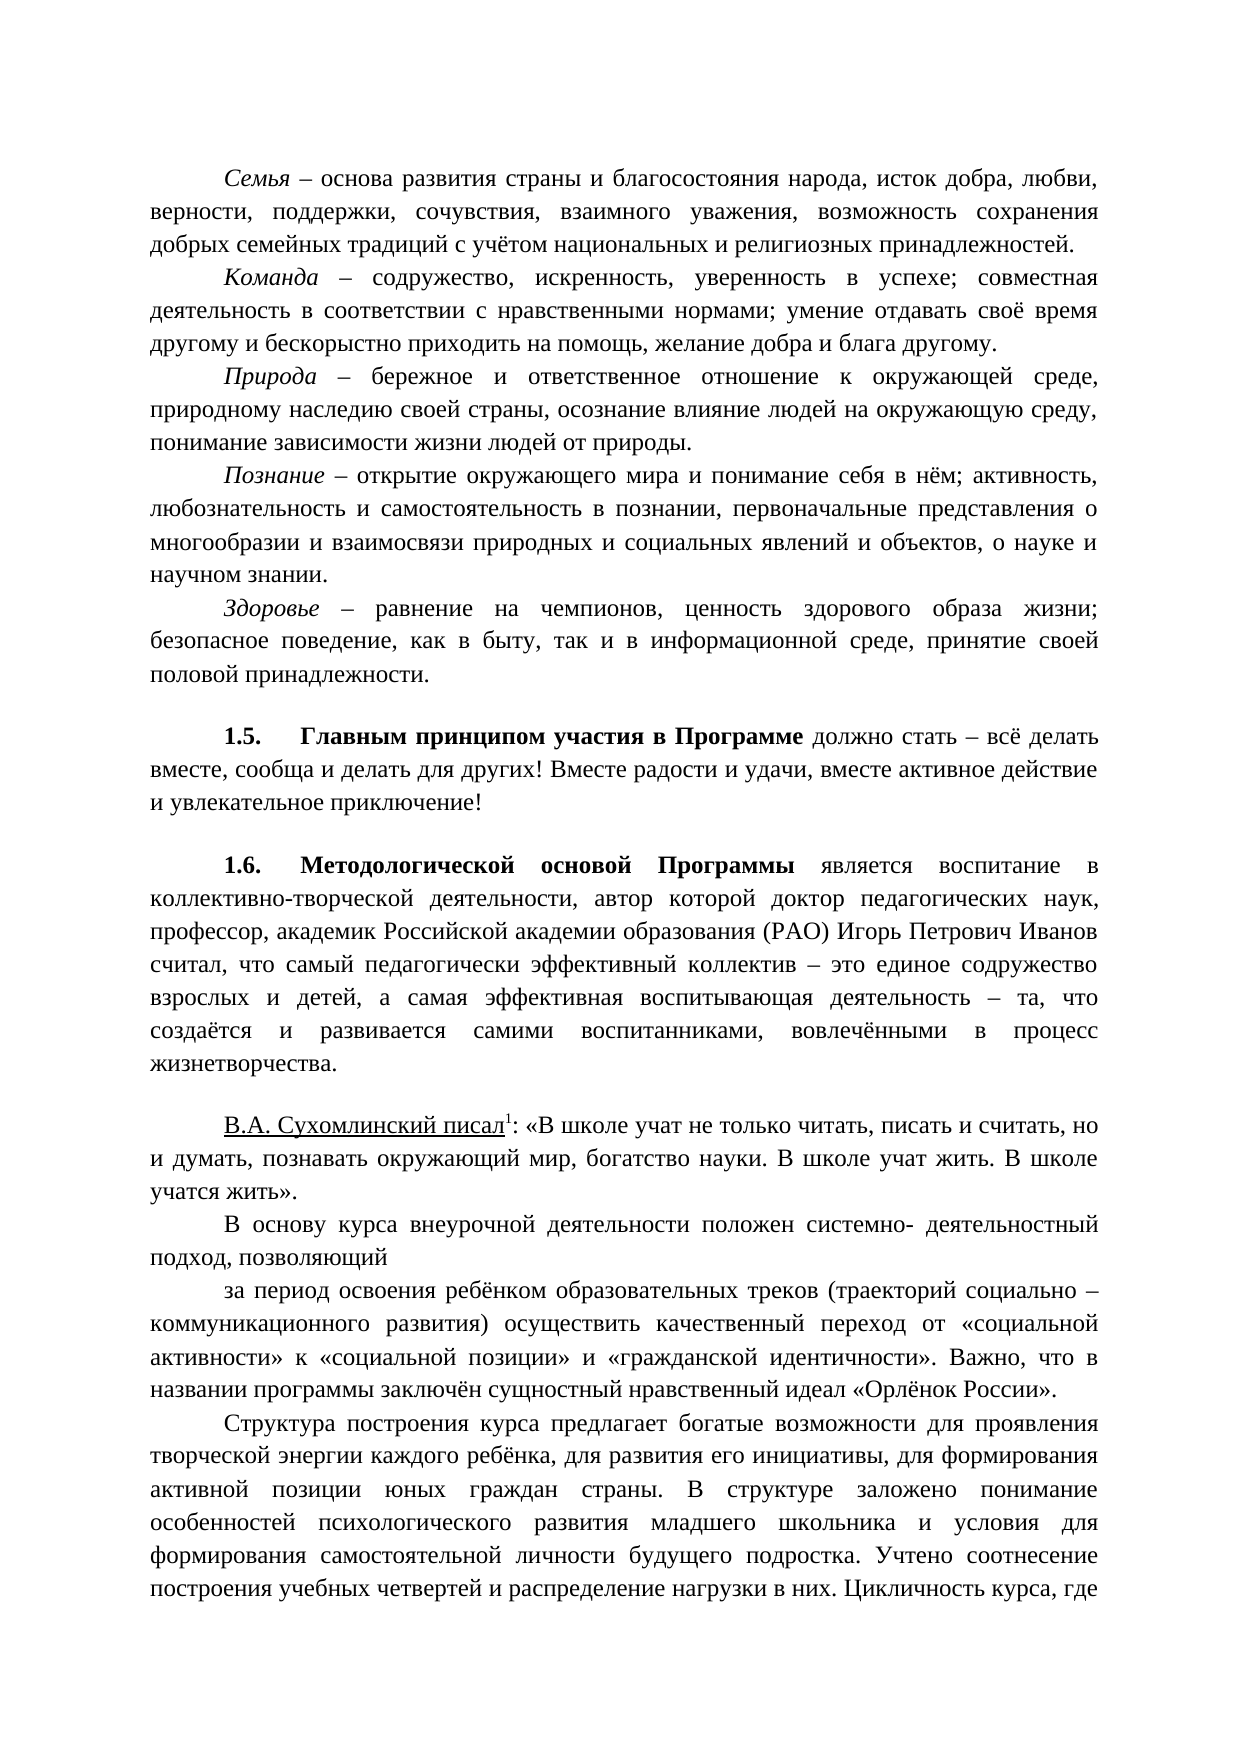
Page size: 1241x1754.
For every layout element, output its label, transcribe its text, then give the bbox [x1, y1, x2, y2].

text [150, 1408, 1099, 1601]
text Команда – содружество, искренность, уверенность в успехе; совместная деятельность в соответствии с нравственными нормами; умение отдавать своё время другому и бескорыстно приходить на помощь, желание добра и блага другому. [150, 262, 1098, 357]
text за период освоения ребёнком образовательных треков (траекторий социально – коммуникационного развития) осуществить качественный переход от «социальной активности» к «социальной позиции» и «гражданской идентичности». Важно, что в названии программы заключён сущностный нравственный идеал «Орлёнок России». [150, 1276, 1099, 1403]
text Семья – основа развития страны и благосостояния народа, исток добра, любви, верности, поддержки, сочувствия, взаимного уважения, возможность сохранения добрых семейных традиций с учётом национальных и религиозных принадлежностей. [150, 163, 1098, 258]
text Познание – открытие окружающего мира и понимание себя в нём; активность, любознательность и самостоятельность в познании, первоначальные представления о многообразии и взаимосвязи природных и социальных явлений и объектов, о науке и научном знании. [150, 461, 1098, 588]
text В основу курса внеурочной деятельности положен системно- деятельностный подход, позволяющий [150, 1209, 1099, 1271]
text Природа – бережное и ответственное отношение к окружающей среде, природному наследию своей страны, осознание влияние людей на окружающую среду, понимание зависимости жизни людей от природы. [150, 361, 1099, 456]
text Здоровье – равнение на чемпионов, ценность здорового образа жизни; безопасное поведение, как в быту, так и в информационной среде, принятие своей половой принадлежности. [150, 593, 1098, 687]
list Главным принципом участия в Программе должно стать – всё делать вместе, сообща и делать для других! Вместе радости и удачи, вместе активное действие и увлекательное приключение! [150, 721, 1099, 816]
list Методологической основой Программы является воспитание в коллективно-творческой деятельности, автор которой доктор педагогических наук, профессор, академик Российской академии образования (РАО) Игорь Петрович Иванов считал, что самый педагогически эффективный коллектив – это единое содружество взрослых и детей, а самая эффективная воспитывающая деятельность – та, что создаётся и развивается самими воспитанниками, вовлечёнными в процесс жизнетворчества. [150, 850, 1099, 1077]
text В.А. Сухомлинский писал1: «В школе учат не только читать, писать и считать, но и думать, познавать окружающий мир, богатство науки. В школе учат жить. В школе учатся жить». [150, 1110, 1099, 1205]
